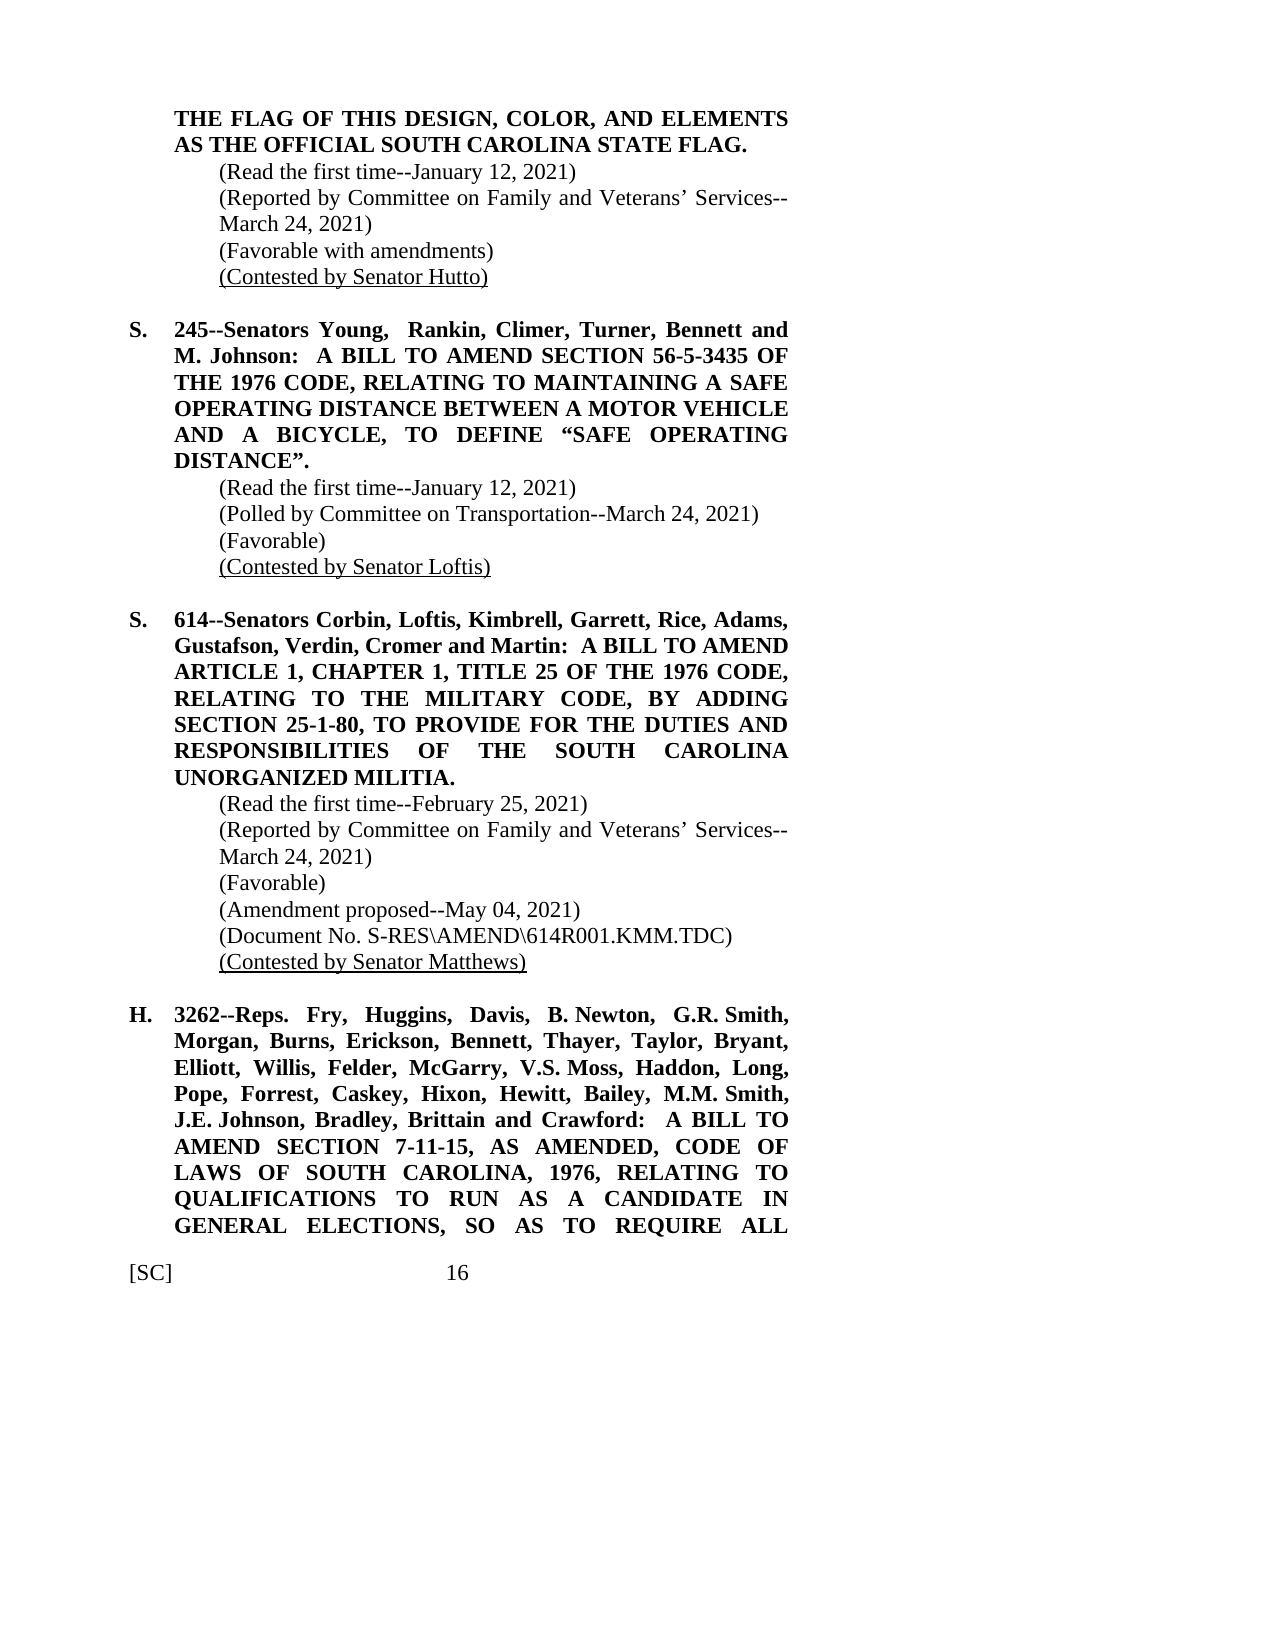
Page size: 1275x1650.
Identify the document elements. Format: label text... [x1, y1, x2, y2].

text (Contested by Senator Hutto) [219, 263, 789, 289]
text (Read the first time--January 12, 2021) [219, 158, 789, 184]
text (Read the first time--January 12, 2021) [219, 474, 789, 500]
text (Favorable with amendments) [219, 237, 789, 263]
text (Contested by Senator Loftis) [219, 553, 789, 579]
text (Reported by Committee on Family and Veterans’ Services--March 24, 2021) [219, 184, 789, 237]
text S. 245--Senators Young, Rankin, Climer, Turner, Bennett and M. Johnson: A BILL TO AMEND SECTION 56-5-3435 OF THE 1976 CODE, RELATING TO MAINTAINING A SAFE OPERATING DISTANCE BETWEEN A MOTOR VEHICLE AND A BICYCLE, TO DEFINE “SAFE OPERATING DISTANCE”. [129, 316, 789, 474]
text (Contested by Senator Matthews) [219, 948, 789, 975]
text (Read the first time--February 25, 2021) [219, 790, 789, 817]
text (Reported by Committee on Family and Veterans’ Services--March 24, 2021) [219, 817, 789, 869]
text S. 614--Senators Corbin, Loftis, Kimbrell, Garrett, Rice, Adams, Gustafson, Verdin, Cromer and Martin: A BILL TO AMEND ARTICLE 1, CHAPTER 1, TITLE 25 OF THE 1976 CODE, RELATING TO THE MILITARY CODE, BY ADDING SECTION 25-1-80, TO PROVIDE FOR THE DUTIES AND RESPONSIBILITIES OF THE SOUTH CAROLINA UNORGANIZED MILITIA. [129, 606, 789, 790]
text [129, 105, 789, 158]
text (Polled by Committee on Transportation--March 24, 2021) [219, 500, 789, 527]
text (Favorable) [219, 869, 789, 896]
text (Amendment proposed--May 04, 2021) [219, 896, 789, 922]
text (Favorable) [219, 527, 789, 553]
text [129, 1001, 789, 1238]
text (Document No. S-RES\AMEND\614R001.KMM.TDC) [219, 922, 789, 948]
